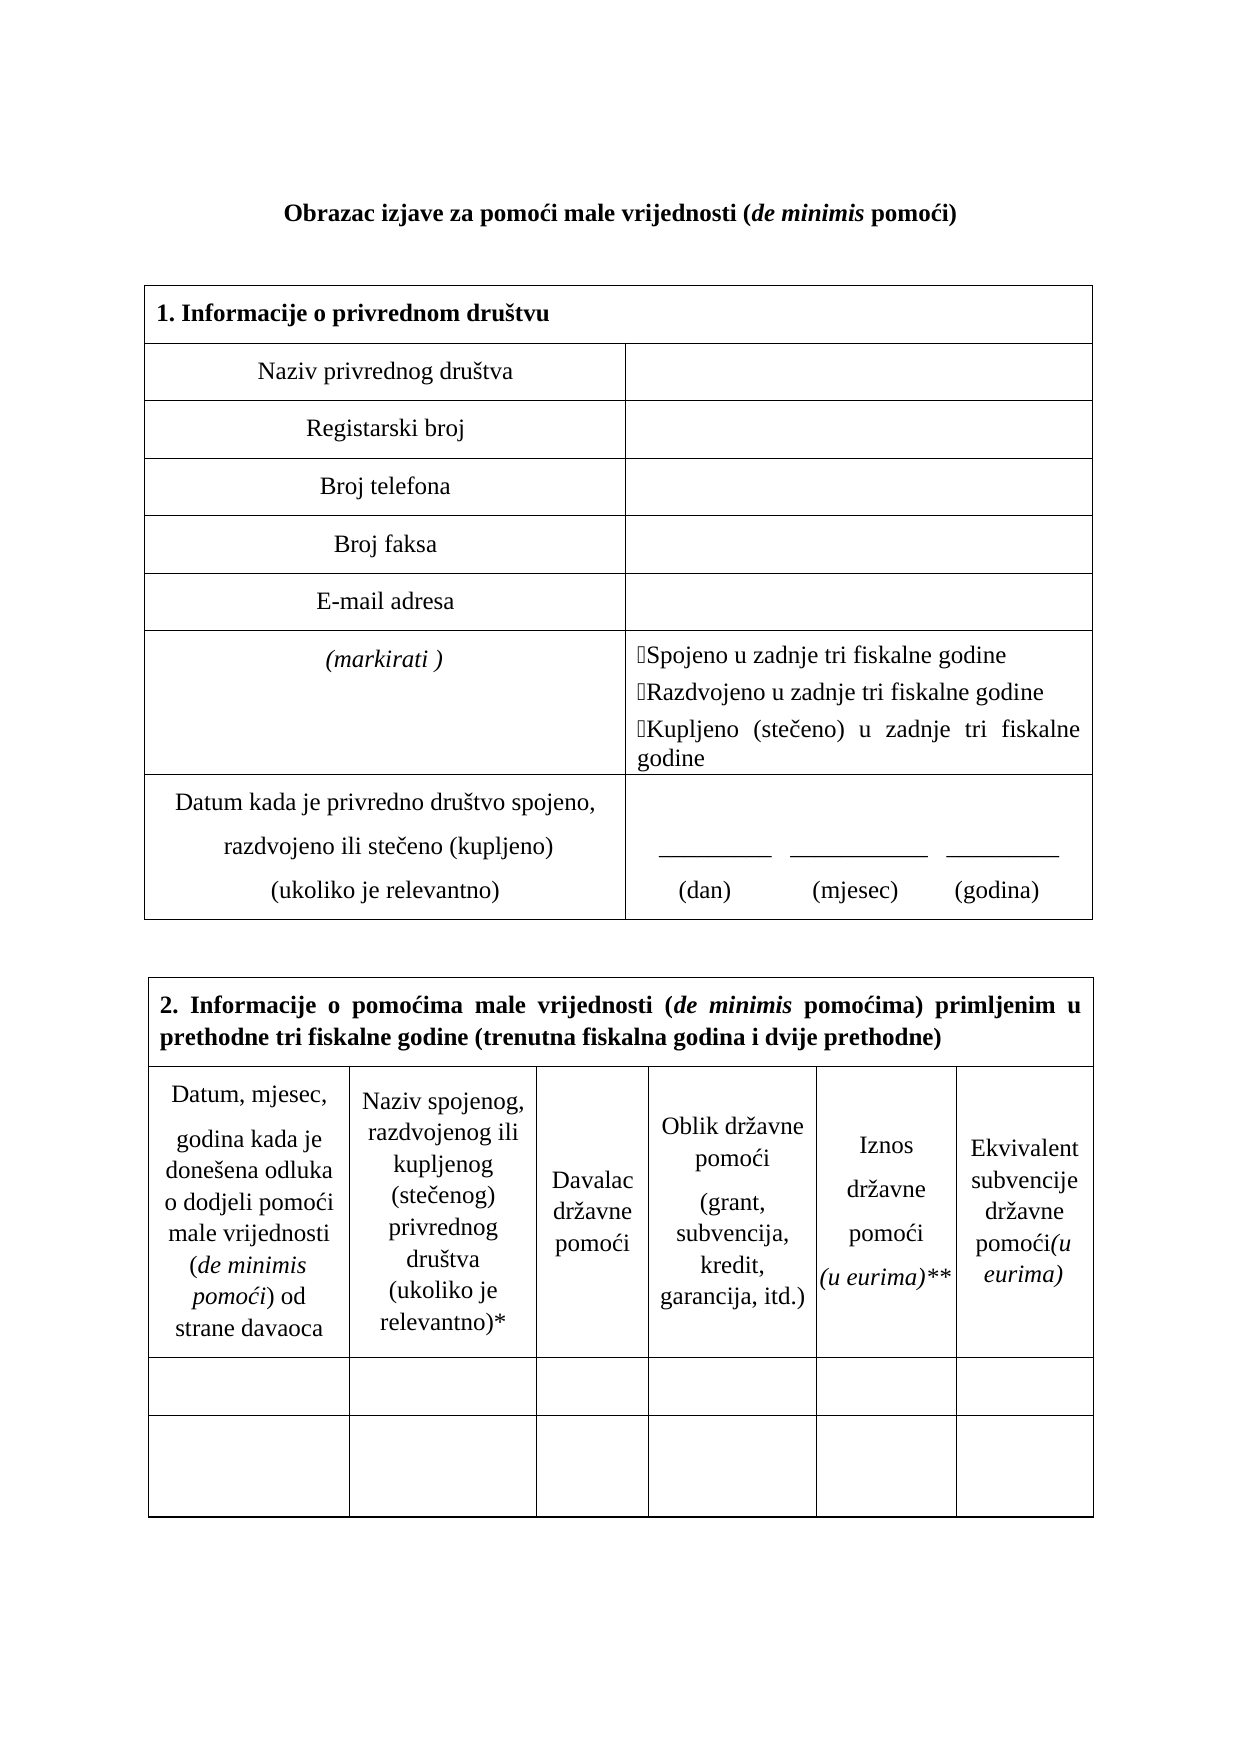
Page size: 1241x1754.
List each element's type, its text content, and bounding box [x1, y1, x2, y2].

table_cell [626, 574, 1092, 630]
table_cell Oblik državne pomoći (grant, subvencija, kredit, garancija, itd.) [649, 1067, 816, 1357]
table_cell [649, 1358, 816, 1415]
table_header 2. Informacije o pomoćima male vrijednosti (de minimis pomoćima) primljenim u prethodne tri fiskalne godine (trenutna fiskalna godina i dvije prethodne) [149, 978, 1093, 1066]
table_cell [350, 1416, 536, 1516]
table_cell [149, 1416, 349, 1516]
table_cell E-mail adresa [145, 574, 625, 630]
table_cell [957, 1416, 1093, 1516]
table_cell Datum, mjesec, godina kada je donešena odluka o dodjeli pomoći male vrijednosti (de minimis pomoći) od strane davaoca [149, 1067, 349, 1357]
table_cell [626, 401, 1092, 458]
table_cell [626, 516, 1092, 573]
table_cell Naziv spojenog, razdvojenog ili kupljenog (stečenog) privrednog društva (ukoliko je relevantno)* [350, 1067, 536, 1357]
table_cell (markirati ) [145, 631, 625, 773]
subtitle Obrazac izjave za pomoći male vrijednosti (de minimis pomoći) [148, 198, 1092, 226]
table_cell [957, 1358, 1093, 1415]
table_cell Iznos državne pomoći (u eurima)** [817, 1067, 956, 1357]
table_cell Broj faksa [145, 516, 625, 573]
table_cell [537, 1416, 648, 1516]
table_cell _________ ___________ _________ (dan) (mjesec) (godina) [626, 775, 1092, 919]
table_cell Datum kada je privredno društvo spojeno, razdvojeno ili stečeno (kupljeno) (ukoliko je relevantno) [145, 775, 625, 919]
table_cell [817, 1358, 956, 1415]
table_cell [537, 1358, 648, 1415]
table_cell [649, 1416, 816, 1516]
table_cell Ekvivalent subvencije državne pomoći(u eurima) [957, 1067, 1093, 1357]
table_cell Spojeno u zadnje tri fiskalne godine Razdvojeno u zadnje tri fiskalne godine Kupljeno (stečeno) u zadnje tri fiskalne godine [626, 631, 1092, 773]
table_cell [149, 1358, 349, 1415]
table_cell [817, 1416, 956, 1516]
table_cell Davalac državne pomoći [537, 1067, 648, 1357]
table_cell [350, 1358, 536, 1415]
table_cell [626, 459, 1092, 515]
table_cell Broj telefona [145, 459, 625, 515]
table_cell Registarski broj [145, 401, 625, 458]
table_cell [626, 344, 1092, 400]
table_header 1. Informacije o privrednom društvu [145, 286, 1092, 342]
table_cell Naziv privrednog društva [145, 344, 625, 400]
